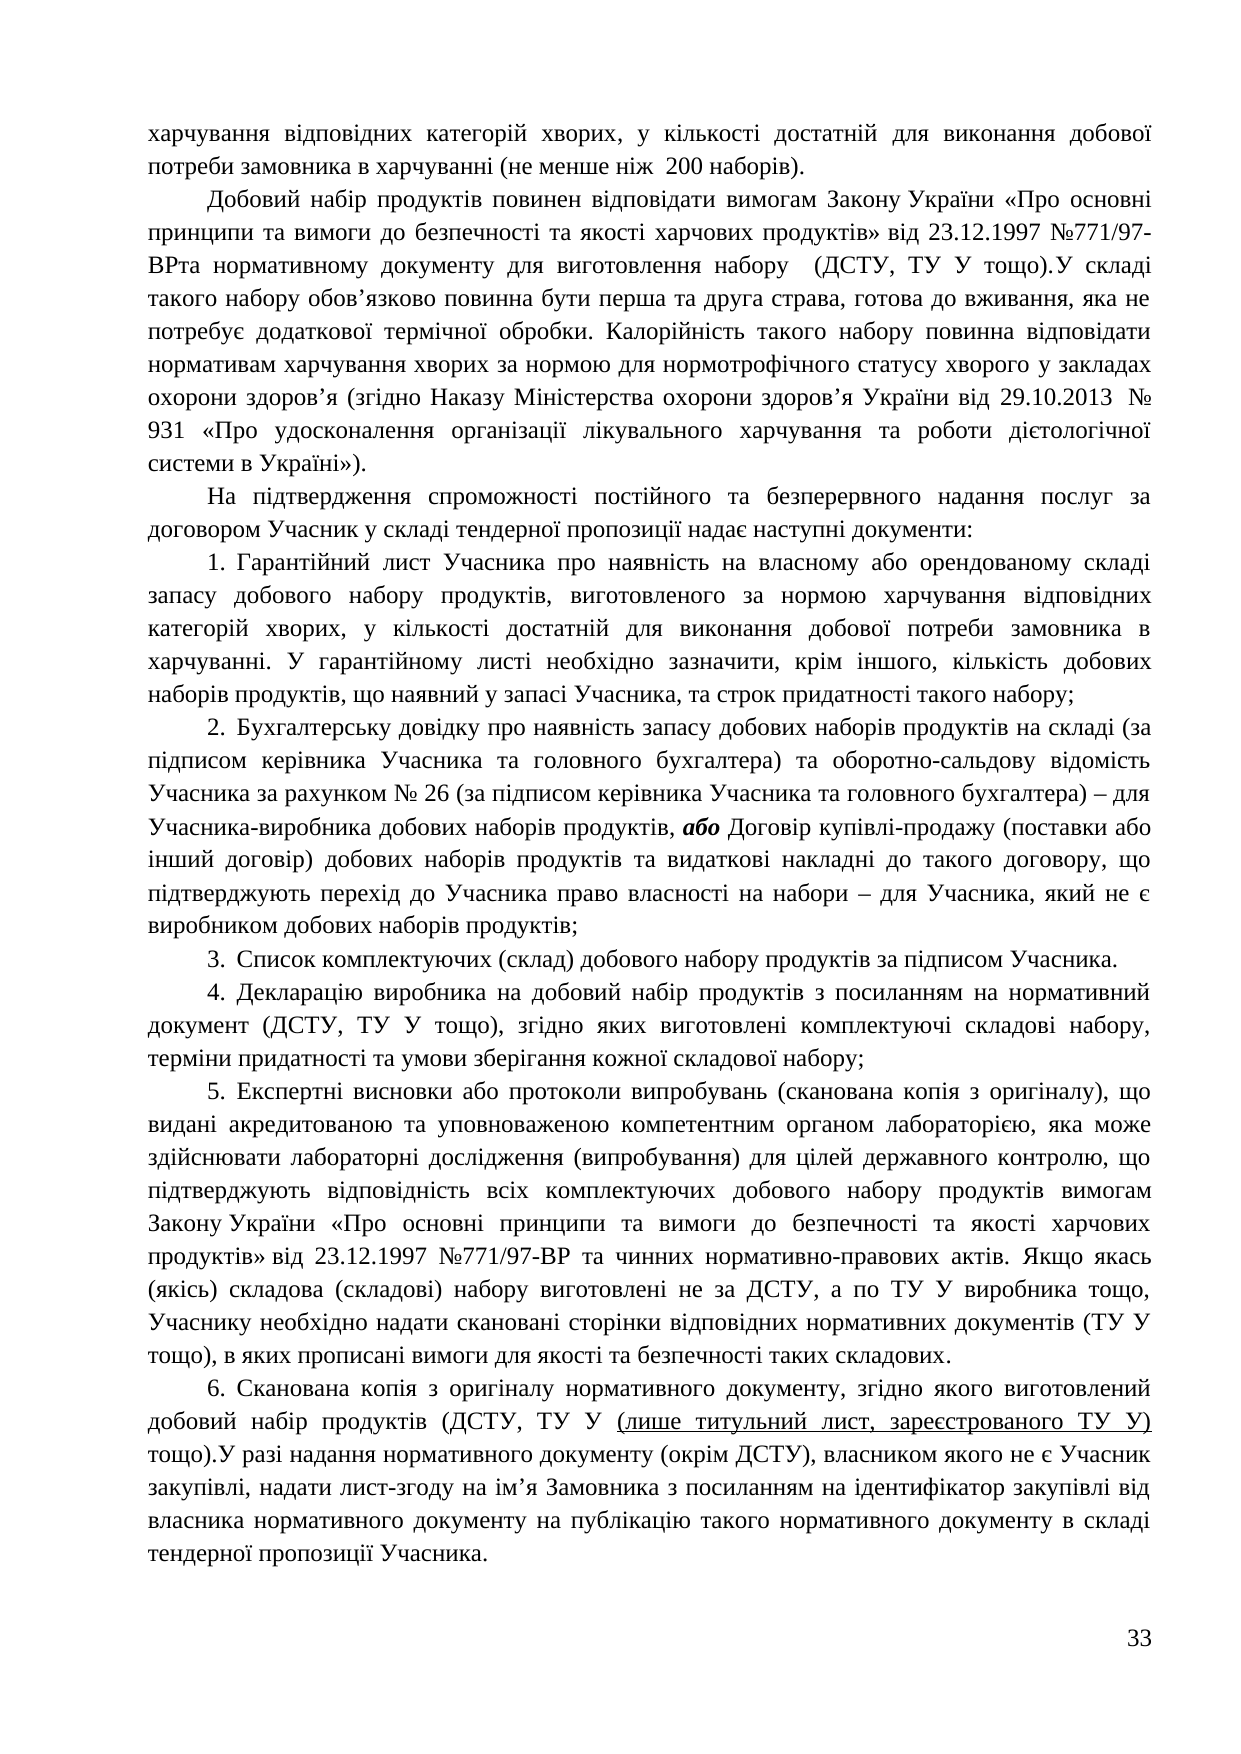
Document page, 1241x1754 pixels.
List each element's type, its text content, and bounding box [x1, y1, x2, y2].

list Бухгалтерську довідку про наявність запасу добових наборів продуктів на складі (за підписом керівника Учасника та головного бухгалтера) та оборотно-сальдову відомість Учасника за рахунком № 26 (за підписом керівника Учасника та головного бухгалтера) – для Учасника-виробника добових наборів продуктів, або Договір купівлі-продажу (поставки або інший договір) добових наборів продуктів та видаткові накладні до такого договору, що підтверджують перехід до Учасника право власності на набори – для Учасника, який не є виробником добових наборів продуктів; [148, 712, 1152, 939]
text Добовий набір продуктів повинен відповідати вимогам Закону України «Про основні принципи та вимоги до безпечності та якості харчових продуктів» від 23.12.1997 №771/97-ВРта нормативному документу для виготовлення набору (ДСТУ, ТУ У тощо).У складі такого набору обов’язково повинна бути перша та друга страва, готова до вживання, яка не потребує додаткової термічної обробки. Калорійність такого набору повинна відповідати нормативам харчування хворих за нормою для нормотрофічного статусу хворого у закладах охорони здоров’я (згідно Наказу Міністерства охорони здоров’я України від 29.10.2013 № 931 «Про удосконалення організації лікувального харчування та роботи дієтологічної системи в Україні»). [148, 184, 1152, 415]
text На підтвердження спроможності постійного та безперервного надання послуг за договором Учасник у складі тендерної пропозиції надає наступні документи: [148, 481, 1152, 543]
list Декларацію виробника на добовий набір продуктів з посиланням на нормативний документ (ДСТУ, ТУ У тощо), згідно яких виготовлені комплектуючі складові набору, терміни придатності та умови зберігання кожної складової набору; [148, 977, 1152, 1071]
list Експертні висновки або протоколи випробувань (сканована копія з оригіналу), що видані акредитованою та уповноваженою компетентним органом лабораторією, яка може здійснювати лабораторні дослідження (випробування) для цілей державного контролю, що підтверджують відповідність всіх комплектуючих добового набору продуктів вимогам Закону України «Про основні принципи та вимоги до безпечності та якості харчових продуктів» від 23.12.1997 №771/97-ВР та чинних нормативно-правових актів. Якщо якась (якісь) складова (складові) набору виготовлені не за ДСТУ, а по ТУ У виробника тощо, Учаснику необхідно надати скановані сторінки відповідних нормативних документів (ТУ У тощо), в яких прописані вимоги для якості та безпечності таких складових. [148, 1076, 1152, 1369]
list Сканована копія з оригіналу нормативного документу, згідно якого виготовлений добовий набір продуктів (ДСТУ, ТУ У (лише титульний лист, зареєстрованого ТУ У) тощо).У разі надання нормативного документу (окрім ДСТУ), власником якого не є Учасник закупівлі, надати лист-згоду на ім’я Замовника з посиланням на ідентифікатор закупівлі від власника нормативного документу на публікацію такого нормативного документу в складі тендерної пропозиції Учасника. [148, 1373, 1152, 1567]
list Список комплектуючих (склад) добового набору продуктів за підписом Учасника. [148, 944, 1152, 972]
list Гарантійний лист Учасника про наявність на власному або орендованому складі запасу добового набору продуктів, виготовленого за нормою харчування відповідних категорій хворих, у кількості достатній для виконання добової потреби замовника в харчуванні. У гарантійному листі необхідно зазначити, крім іншого, кількість добових наборів продуктів, що наявний у запасі Учасника, та строк придатності такого набору; [148, 547, 1152, 708]
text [148, 118, 1152, 180]
